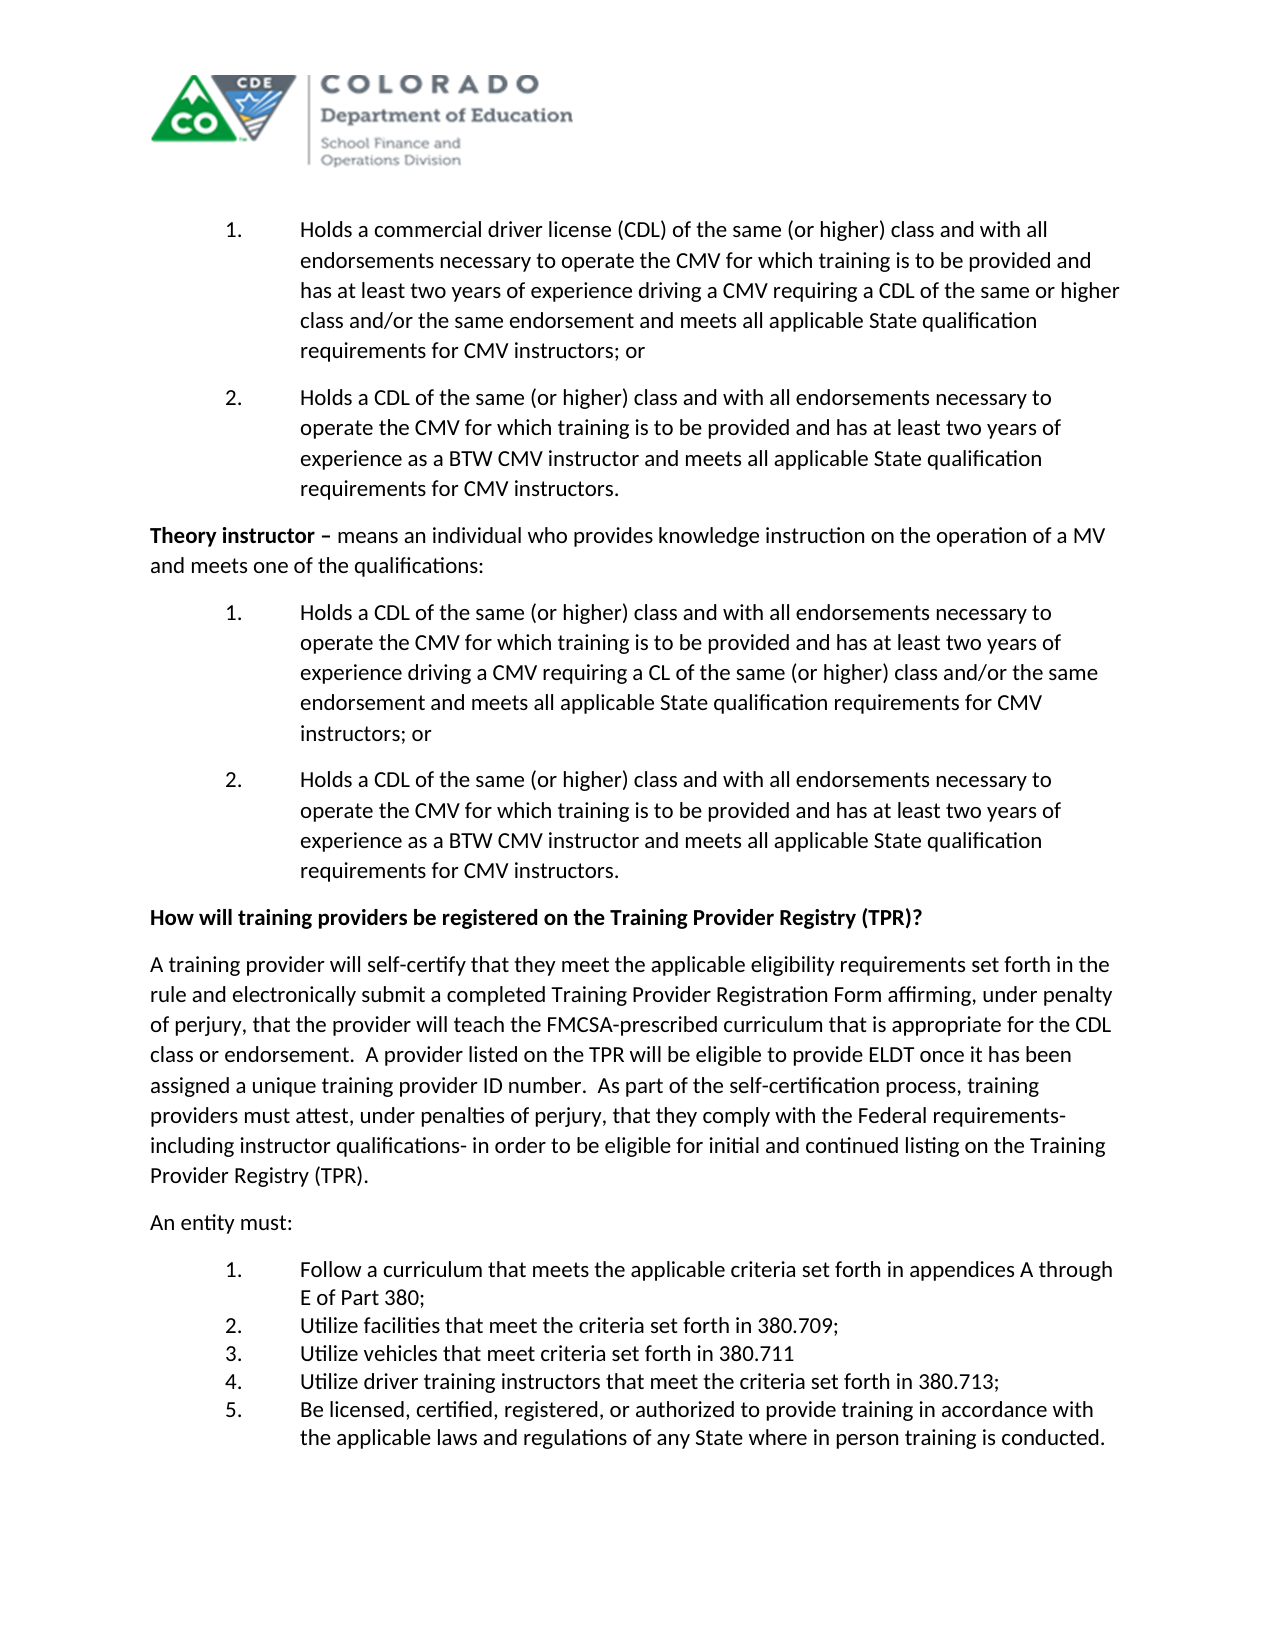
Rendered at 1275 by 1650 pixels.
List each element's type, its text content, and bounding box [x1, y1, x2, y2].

text 1. Follow a curriculum that meets the applicable criteria set forth in appendices A through E of Part 380; [225, 1255, 1125, 1311]
picture [150, 75, 573, 169]
text Theory instructor – means an individual who provides knowledge instruction on the operation of a MV and meets one of the qualifications: [150, 521, 1125, 579]
text 4. Utilize driver training instructors that meet the criteria set forth in 380.713; [150, 1367, 1125, 1395]
text A training provider will self-certify that they meet the applicable eligibility requirements set forth in the rule and electronically submit a completed Training Provider Registration Form affirming, under penalty of perjury, that the provider will teach the FMCSA-prescribed curriculum that is appropriate for the CDL class or endorsement. A provider listed on the TPR will be eligible to provide ELDT once it has been assigned a unique training provider ID number. As part of the self-certification process, training providers must attest, under penalties of perjury, that they comply with the Federal requirements-including instructor qualifications- in order to be eligible for initial and continued listing on the Training Provider Registry (TPR). [150, 950, 1125, 1189]
text 2. Holds a CDL of the same (or higher) class and with all endorsements necessary to operate the CMV for which training is to be provided and has at least two years of experience as a BTW CMV instructor and meets all applicable State qualification requirements for CMV instructors. [225, 766, 1125, 884]
text An entity must: [150, 1208, 1125, 1236]
text 1. Holds a commercial driver license (CDL) of the same (or higher) class and with all endorsements necessary to operate the CMV for which training is to be provided and has at least two years of experience driving a CMV requiring a CDL of the same or higher class and/or the same endorsement and meets all applicable State qualification requirements for CMV instructors; or [225, 216, 1125, 364]
text 2. Holds a CDL of the same (or higher) class and with all endorsements necessary to operate the CMV for which training is to be provided and has at least two years of experience as a BTW CMV instructor and meets all applicable State qualification requirements for CMV instructors. [225, 383, 1125, 502]
text 5. Be licensed, certified, registered, or authorized to provide training in accordance with the applicable laws and regulations of any State where in person training is conducted. [225, 1395, 1125, 1451]
text How will training providers be registered on the Training Provider Registry (TPR)? [150, 903, 1125, 931]
text 2. Utilize facilities that meet the criteria set forth in 380.709; [150, 1311, 1125, 1339]
text 3. Utilize vehicles that meet criteria set forth in 380.711 [150, 1339, 1125, 1367]
text 1. Holds a CDL of the same (or higher) class and with all endorsements necessary to operate the CMV for which training is to be provided and has at least two years of experience driving a CMV requiring a CL of the same (or higher) class and/or the same endorsement and meets all applicable State qualification requirements for CMV instructors; or [225, 598, 1125, 747]
